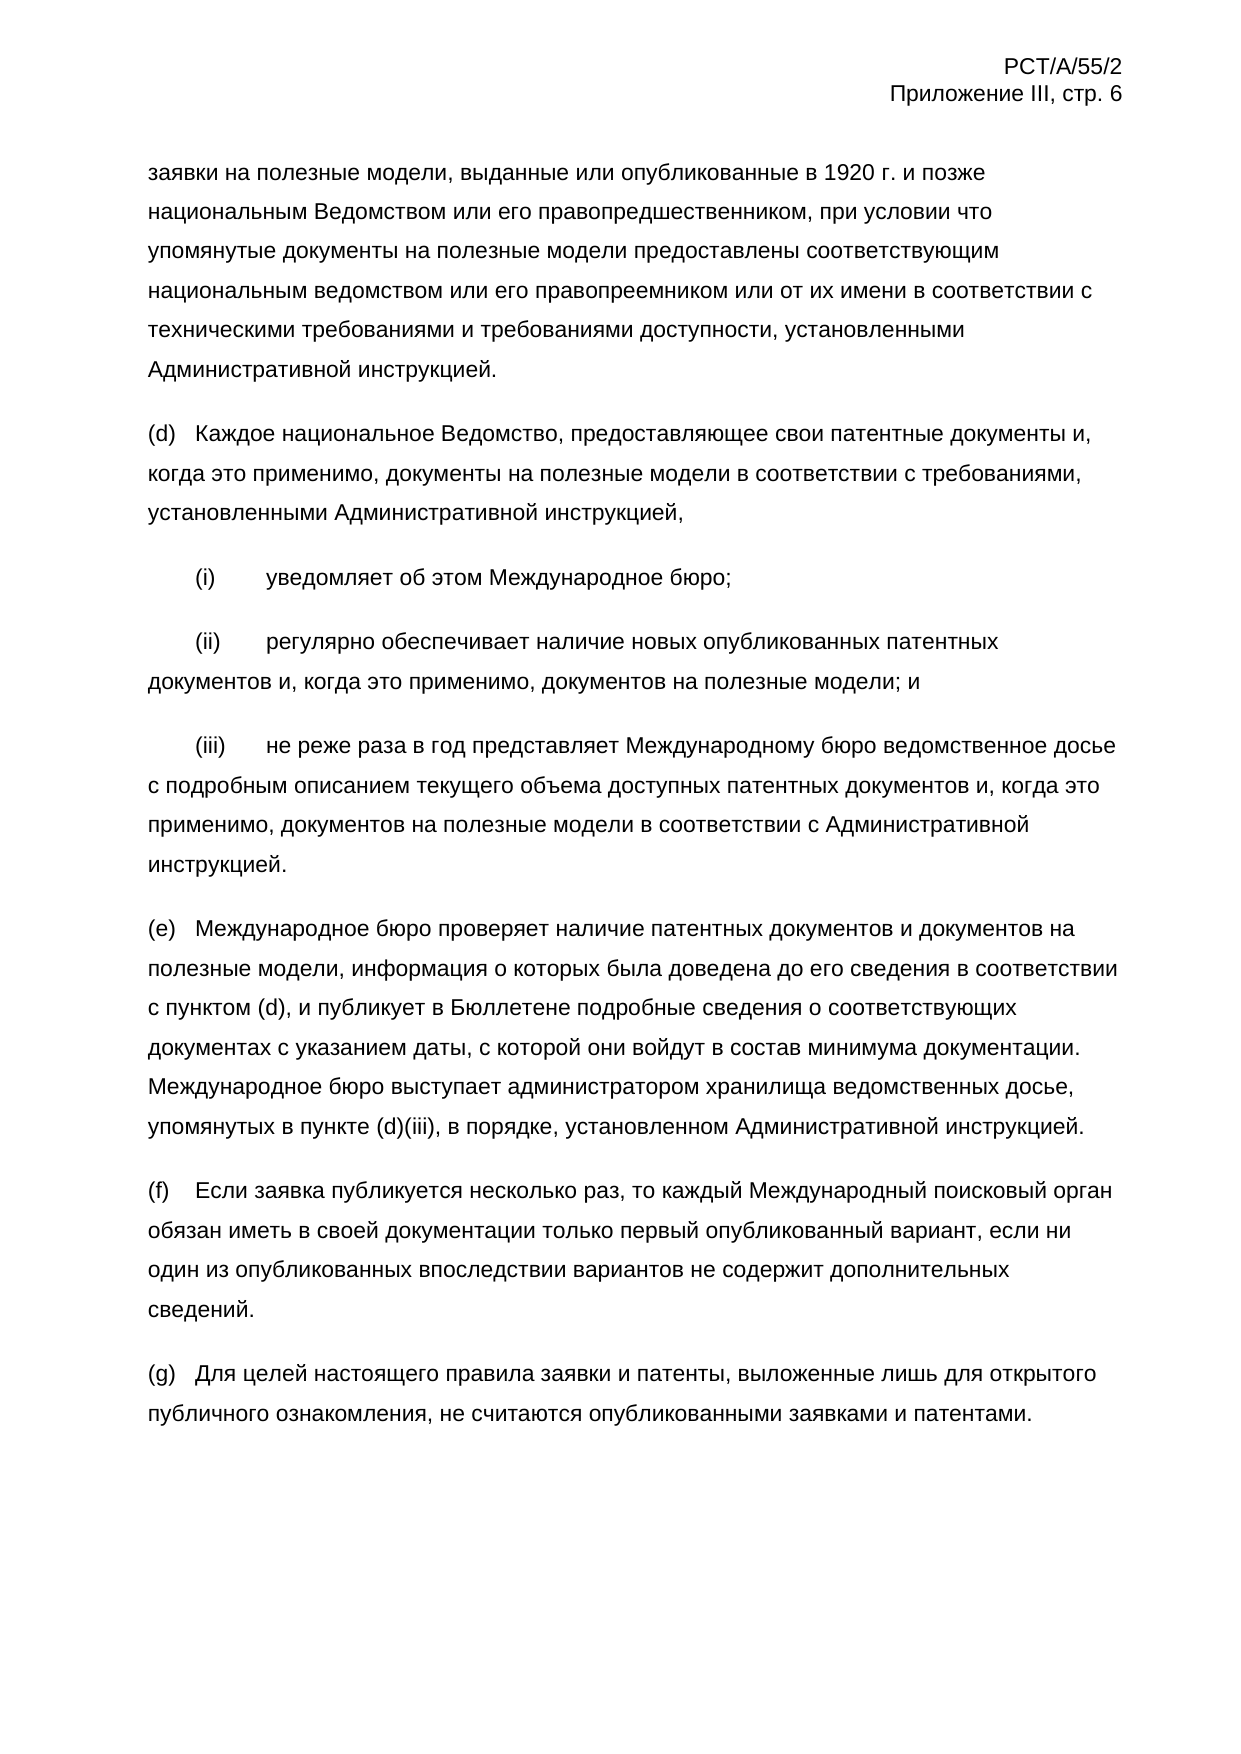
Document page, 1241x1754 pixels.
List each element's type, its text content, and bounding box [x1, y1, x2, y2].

text (d) Каждое национальное Ведомство, предоставляющее свои патентные документы и, когда это применимо, документы на полезные модели в соответствии с требованиями, установленными Административной инструкцией, [148, 420, 1122, 526]
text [148, 158, 1122, 382]
text (iii) не реже раза в год представляет Международному бюро ведомственное досье с подробным описанием текущего объема доступных патентных документов и, когда это применимо, документов на полезные модели в соответствии с Административной инструкцией. [148, 732, 1122, 877]
text (ii) регулярно обеспечивает наличие новых опубликованных патентных документов и, когда это применимо, документов на полезные модели; и [148, 628, 1122, 694]
text (f) Если заявка публикуется несколько раз, то каждый Международный поисковый орган обязан иметь в своей документации только первый опубликованный вариант, если ни один из опубликованных впоследствии вариантов не содержит дополнительных сведений. [148, 1177, 1122, 1322]
text (e) Международное бюро проверяет наличие патентных документов и документов на полезные модели, информация о которых была доведена до его сведения в соответствии с пунктом (d), и публикует в Бюллетене подробные сведения о соответствующих документах с указанием даты, с которой они войдут в состав минимума документации. Международное бюро выступает администратором хранилища ведомственных досье, упомянутых в пункте (d)(iii), в порядке, установленном Административной инструкцией. [148, 915, 1122, 1139]
text (i) уведомляет об этом Международное бюро; [148, 564, 1122, 590]
text (g) Для целей настоящего правила заявки и патенты, выложенные лишь для открытого публичного ознакомления, не считаются опубликованными заявками и патентами. [148, 1360, 1122, 1426]
